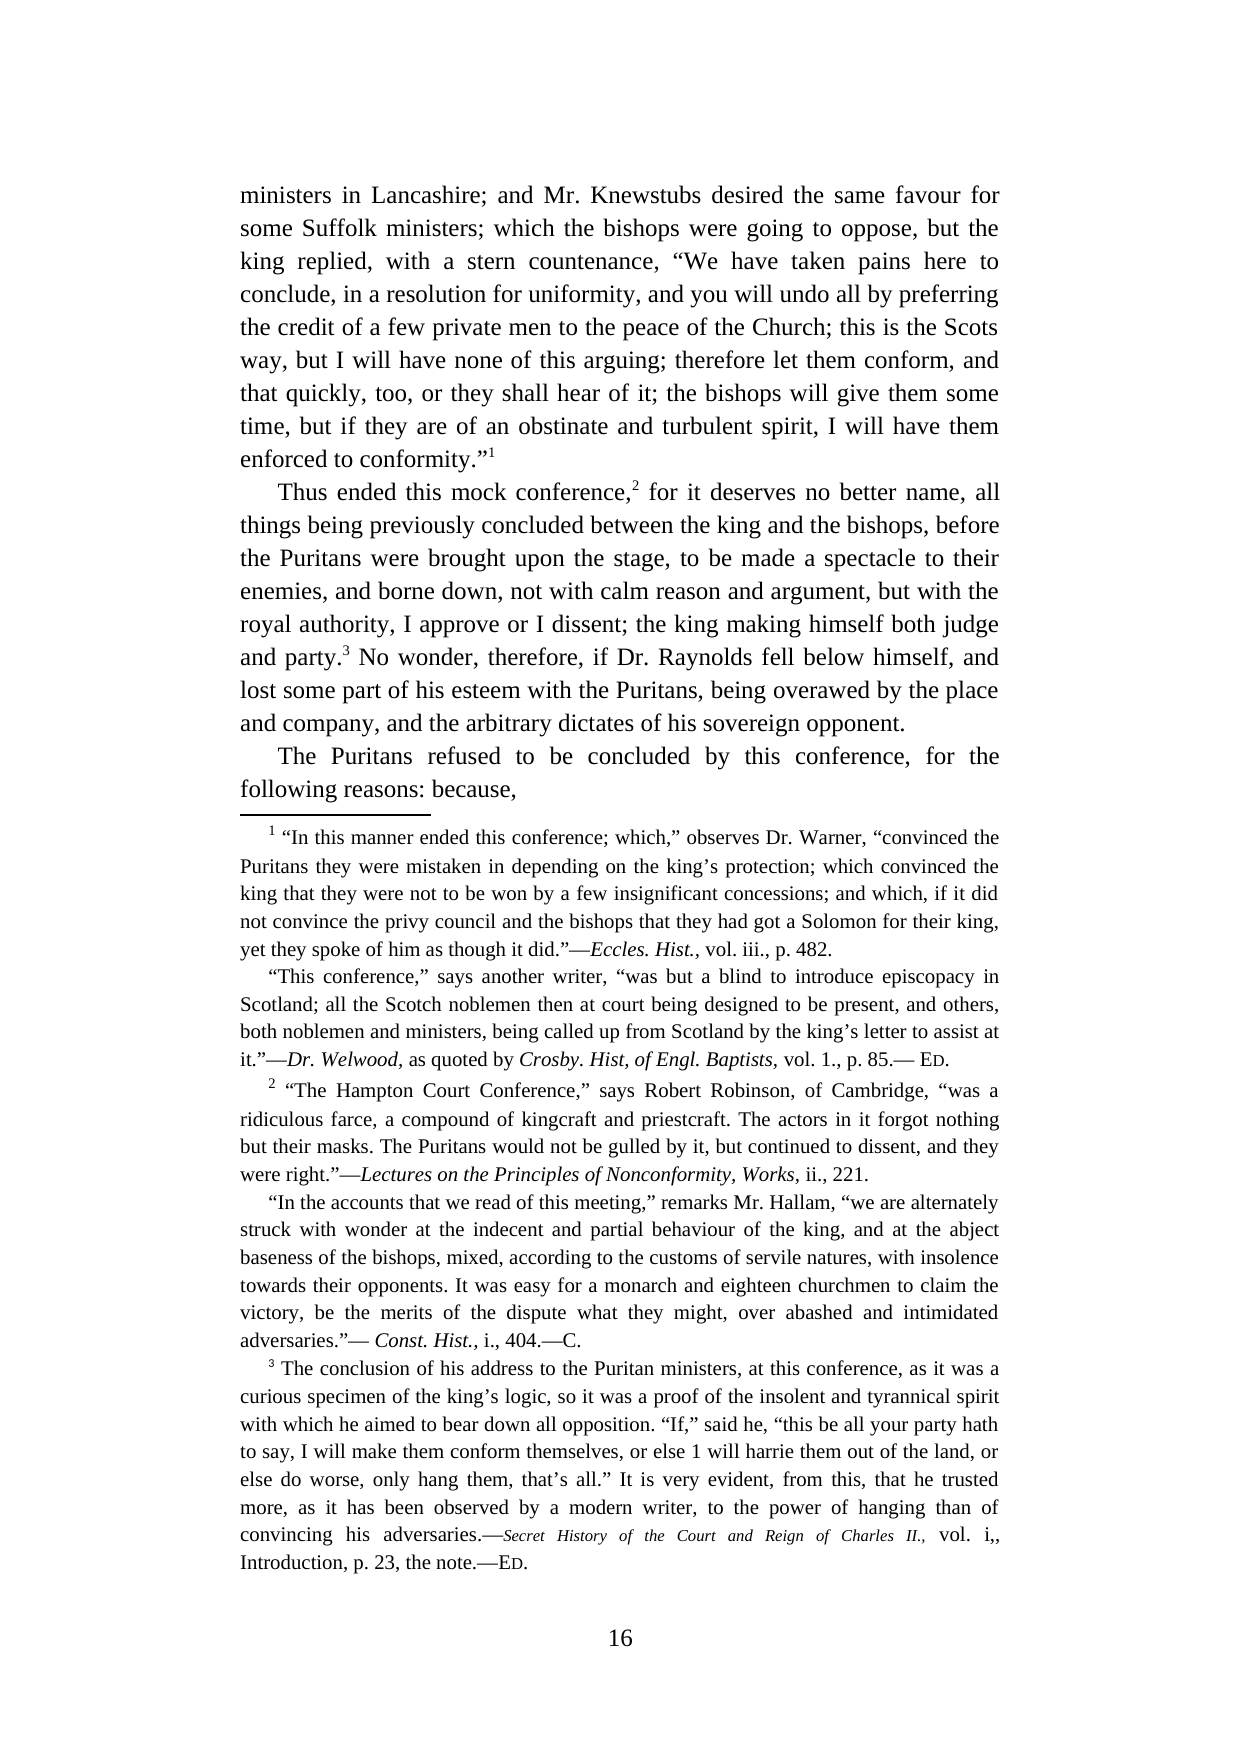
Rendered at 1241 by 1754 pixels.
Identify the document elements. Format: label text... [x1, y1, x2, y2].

text The Puritans refused to be concluded by this conference, for the following reasons: because, [240, 741, 1000, 803]
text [240, 180, 1000, 473]
text Thus ended this mock conference, for it deserves no better name, all things being previously concluded between the king and the bishops, before the Puritans were brought upon the stage, to be made a spectacle to their enemies, and borne down, not with calm reason and argument, but with the royal authority, I approve or I dissent; the king making himself both judge and party. No wonder, therefore, if Dr. Raynolds fell below himself, and lost some part of his esteem with the Puritans, being overawed by the place and company, and the arbitrary dictates of his sovereign opponent. [240, 477, 1000, 737]
